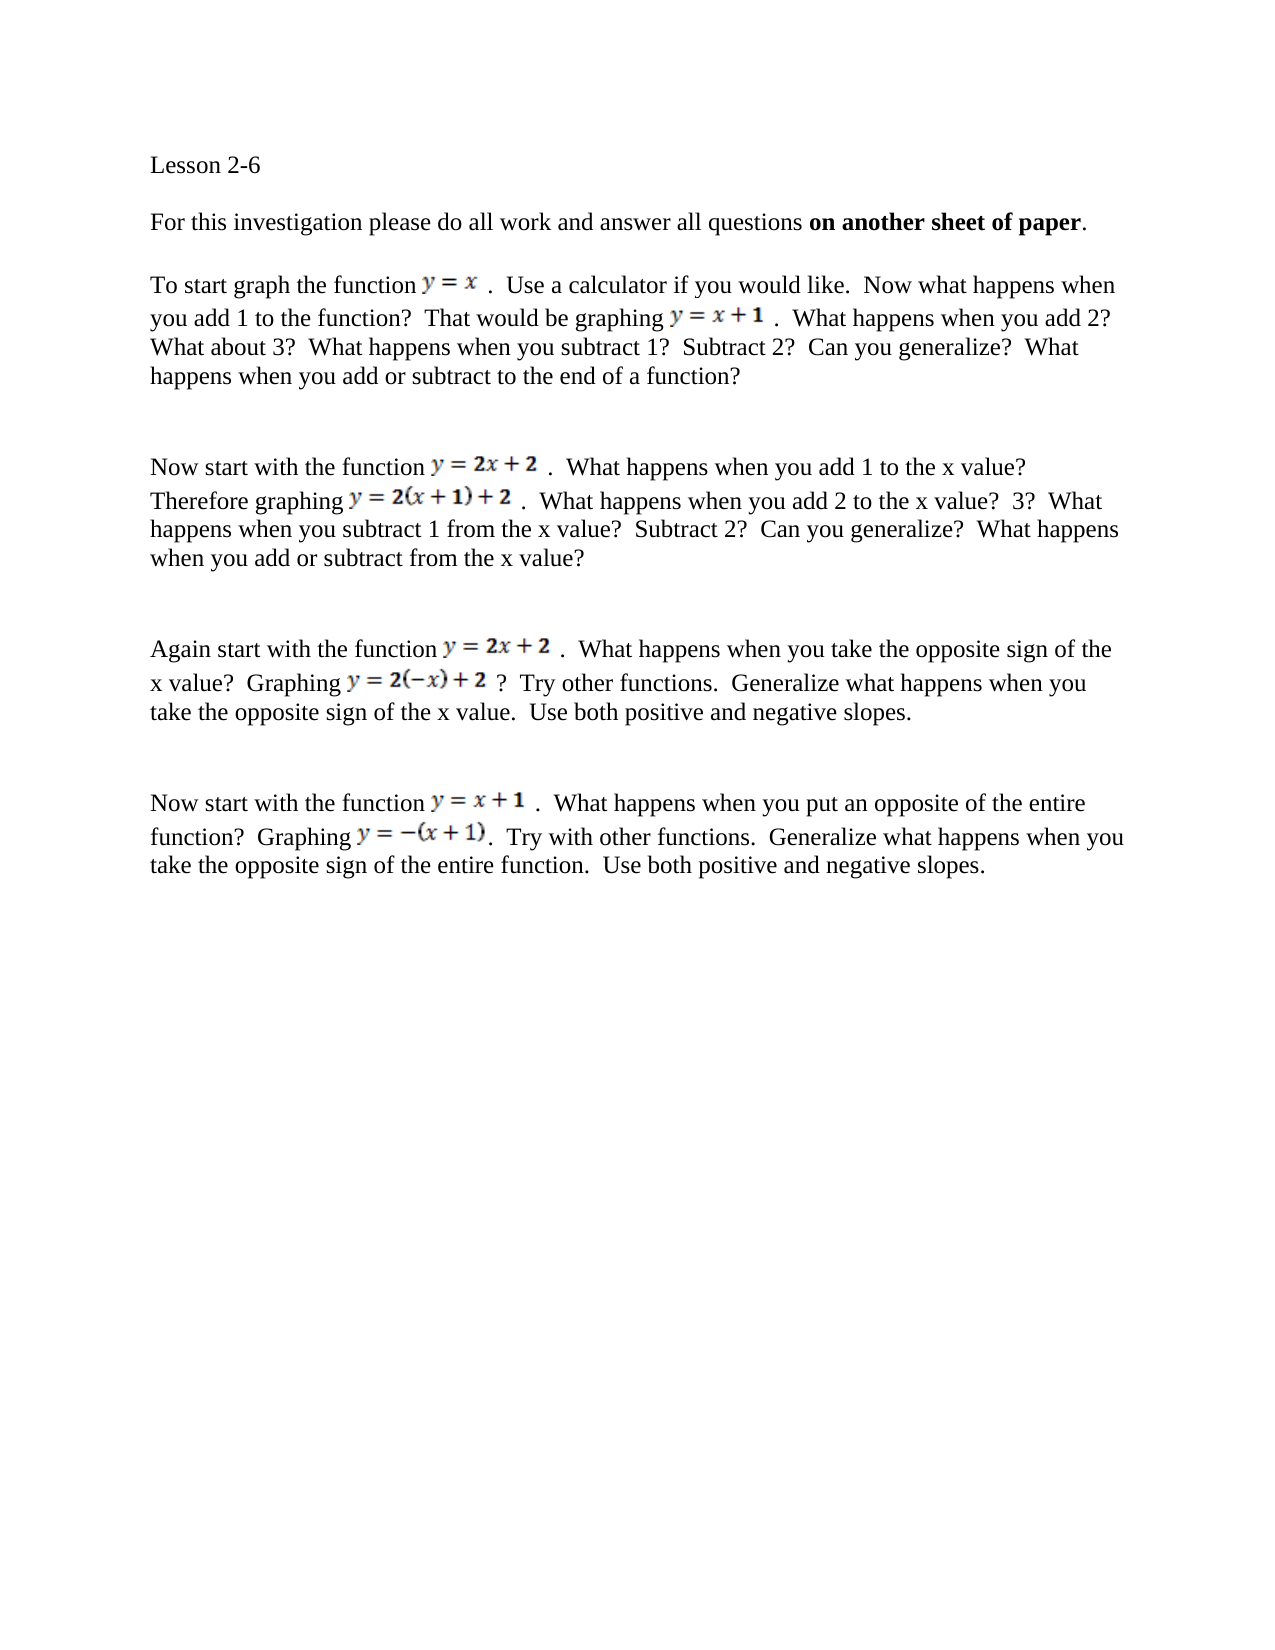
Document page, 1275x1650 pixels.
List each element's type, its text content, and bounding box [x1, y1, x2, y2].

text For this investigation please do all work and answer all questions on another sheet of paper. [150, 207, 1125, 236]
picture [347, 663, 496, 692]
picture [443, 629, 560, 658]
text Now start with the function . What happens when you add 1 to the x value? Therefore graphing . What happens when you add 2 to the x value? 3? What happens when you subtract 1 from the x value? Subtract 2? Can you generalize? What happens when you add or subtract from the x value? [150, 447, 1125, 572]
text To start graph the function . Use a calculator if you would like. Now what happens when you add 1 to the function? That would be graphing . What happens when you add 2? What about 3? What happens when you subtract 1? Subtract 2? Can you generalize? What happens when you add or subtract to the end of a function? [150, 265, 1125, 390]
picture [349, 480, 521, 509]
picture [422, 264, 487, 294]
picture [431, 447, 547, 476]
picture [357, 816, 488, 845]
text Now start with the function . What happens when you put an opposite of the entire function? Graphing . Try with other functions. Generalize what happens when you take the opposite sign of the entire function. Use both positive and negative slopes. [150, 783, 1125, 879]
text Again start with the function . What happens when you take the opposite sign of the x value? Graphing ? Try other functions. Generalize what happens when you take the opposite sign of the x value. Use both positive and negative slopes. [150, 629, 1125, 726]
text Lesson 2-6 [150, 150, 1125, 179]
picture [670, 298, 774, 327]
picture [431, 783, 535, 812]
